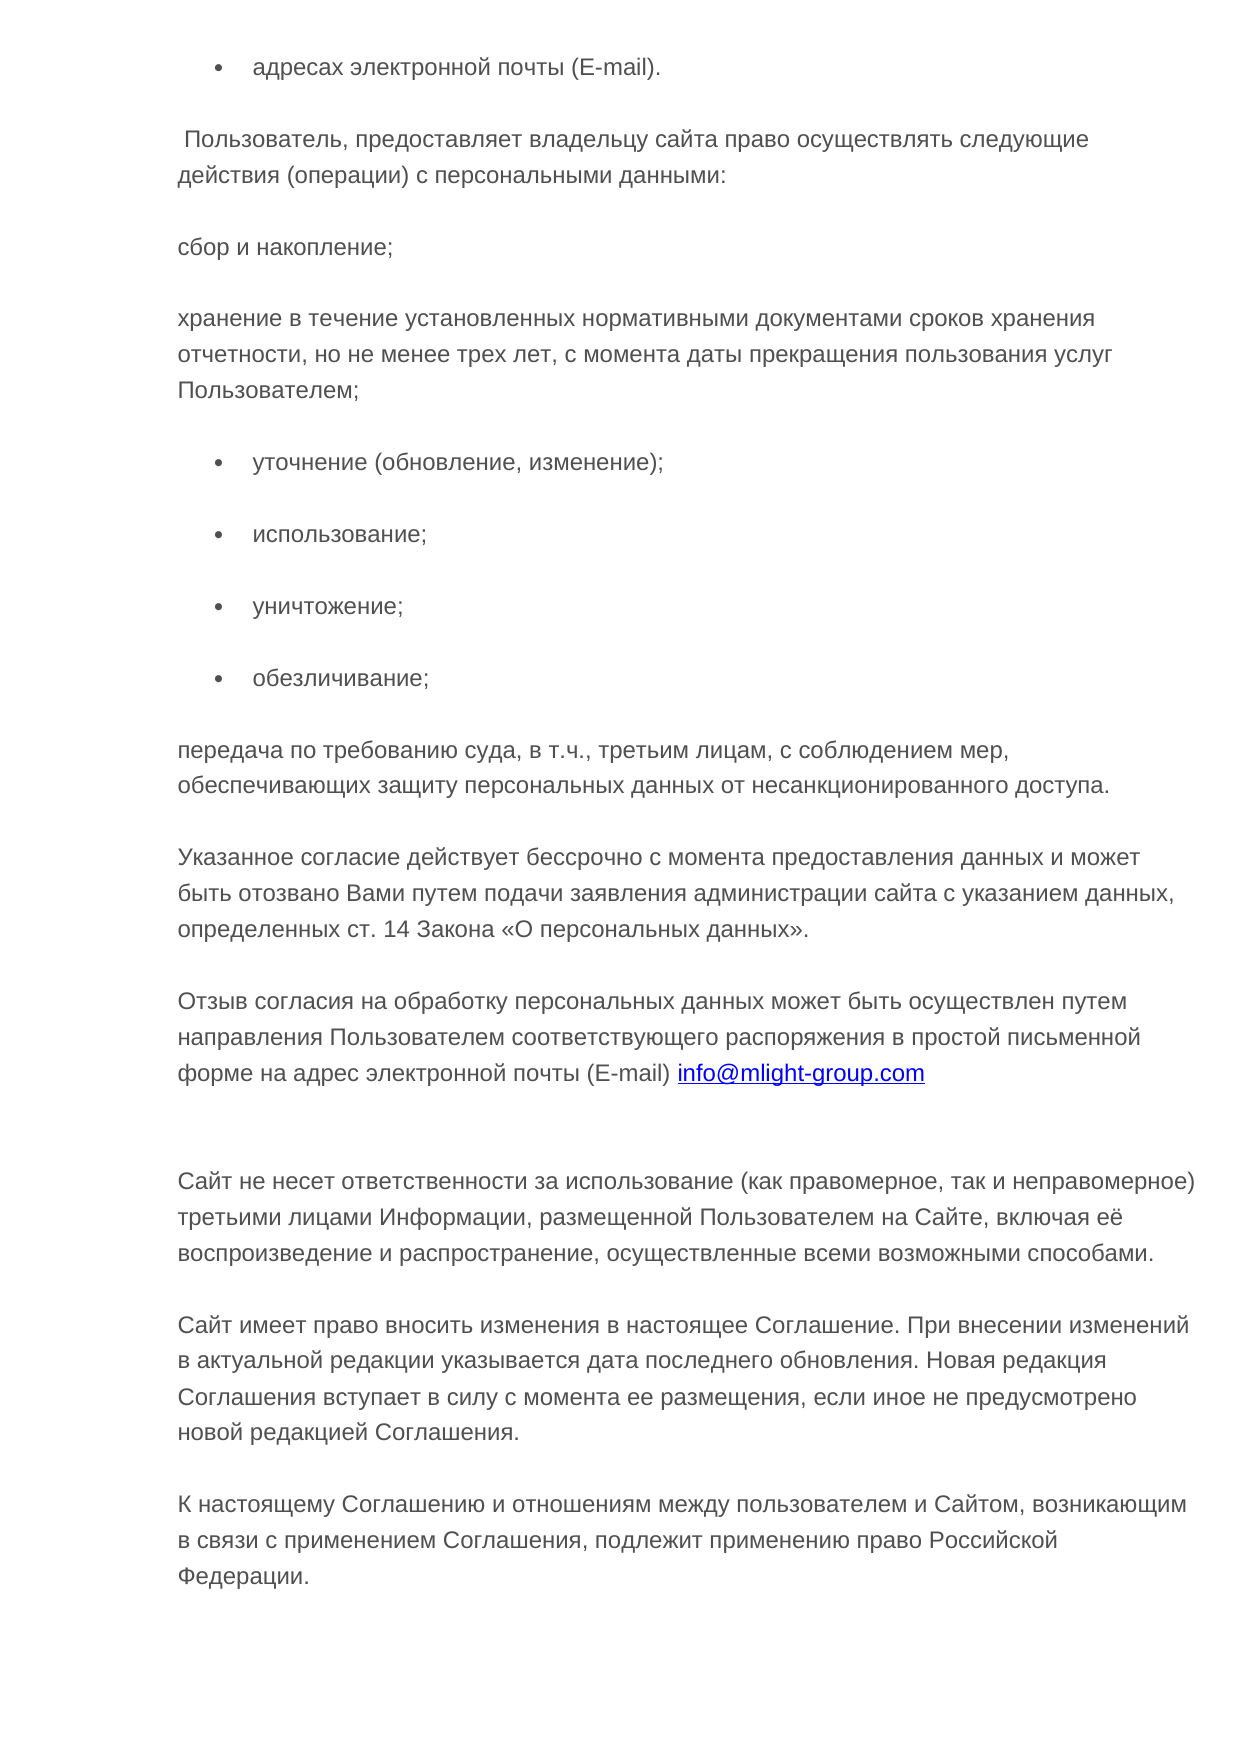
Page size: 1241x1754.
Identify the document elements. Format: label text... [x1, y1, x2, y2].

text хранение в течение установленных нормативными документами сроков хранения отчетности, но не менее трех лет, с момента даты прекращения пользования услуг Пользователем; [177, 296, 1196, 404]
text Сайт не несет ответственности за использование (как правомерное, так и неправомерное) третьими лицами Информации, размещенной Пользователем на Сайте, включая её воспроизведение и распространение, осуществленные всеми возможными способами. Сайт имеет право вносить изменения в настоящее Соглашение. При внесении изменений в актуальной редакции указывается дата последнего обновления. Новая редакция Соглашения вступает в силу с момента ее размещения, если иное не предусмотрено новой редакцией Соглашения. [177, 1122, 1196, 1446]
text передача по требованию суда, в т.ч., третьим лицам, с соблюдением мер, обеспечивающих защиту персональных данных от несанкционированного доступа. Указанное согласие действует бессрочно с момента предоставления данных и может быть отозвано Вами путем подачи заявления администрации сайта с указанием данных, определенных ст. 14 Закона «О персональных данных». Отзыв согласия на обработку персональных данных может быть осуществлен путем направления Пользователем соответствующего распоряжения в простой письменной форме на адрес электронной почты (E-mail) info@mlight-group.com [177, 727, 1196, 1087]
list уточнение (обновление, изменение); [215, 440, 1196, 476]
list обезличивание; [215, 655, 1196, 691]
text К настоящему Соглашению и отношениям между пользователем и Сайтом, возникающим в связи с применением Соглашения, подлежит применению право Российской Федерации. [177, 1482, 1196, 1590]
text сбор и накопление; [177, 224, 1196, 260]
list использование; [215, 512, 1196, 547]
list уничтожение; [215, 583, 1196, 619]
list адресах электронной почты (E-mail). [215, 44, 1196, 80]
text Пользователь, предоставляет владельцу сайта право осуществлять следующие действия (операции) с персональными данными: [177, 116, 1196, 188]
